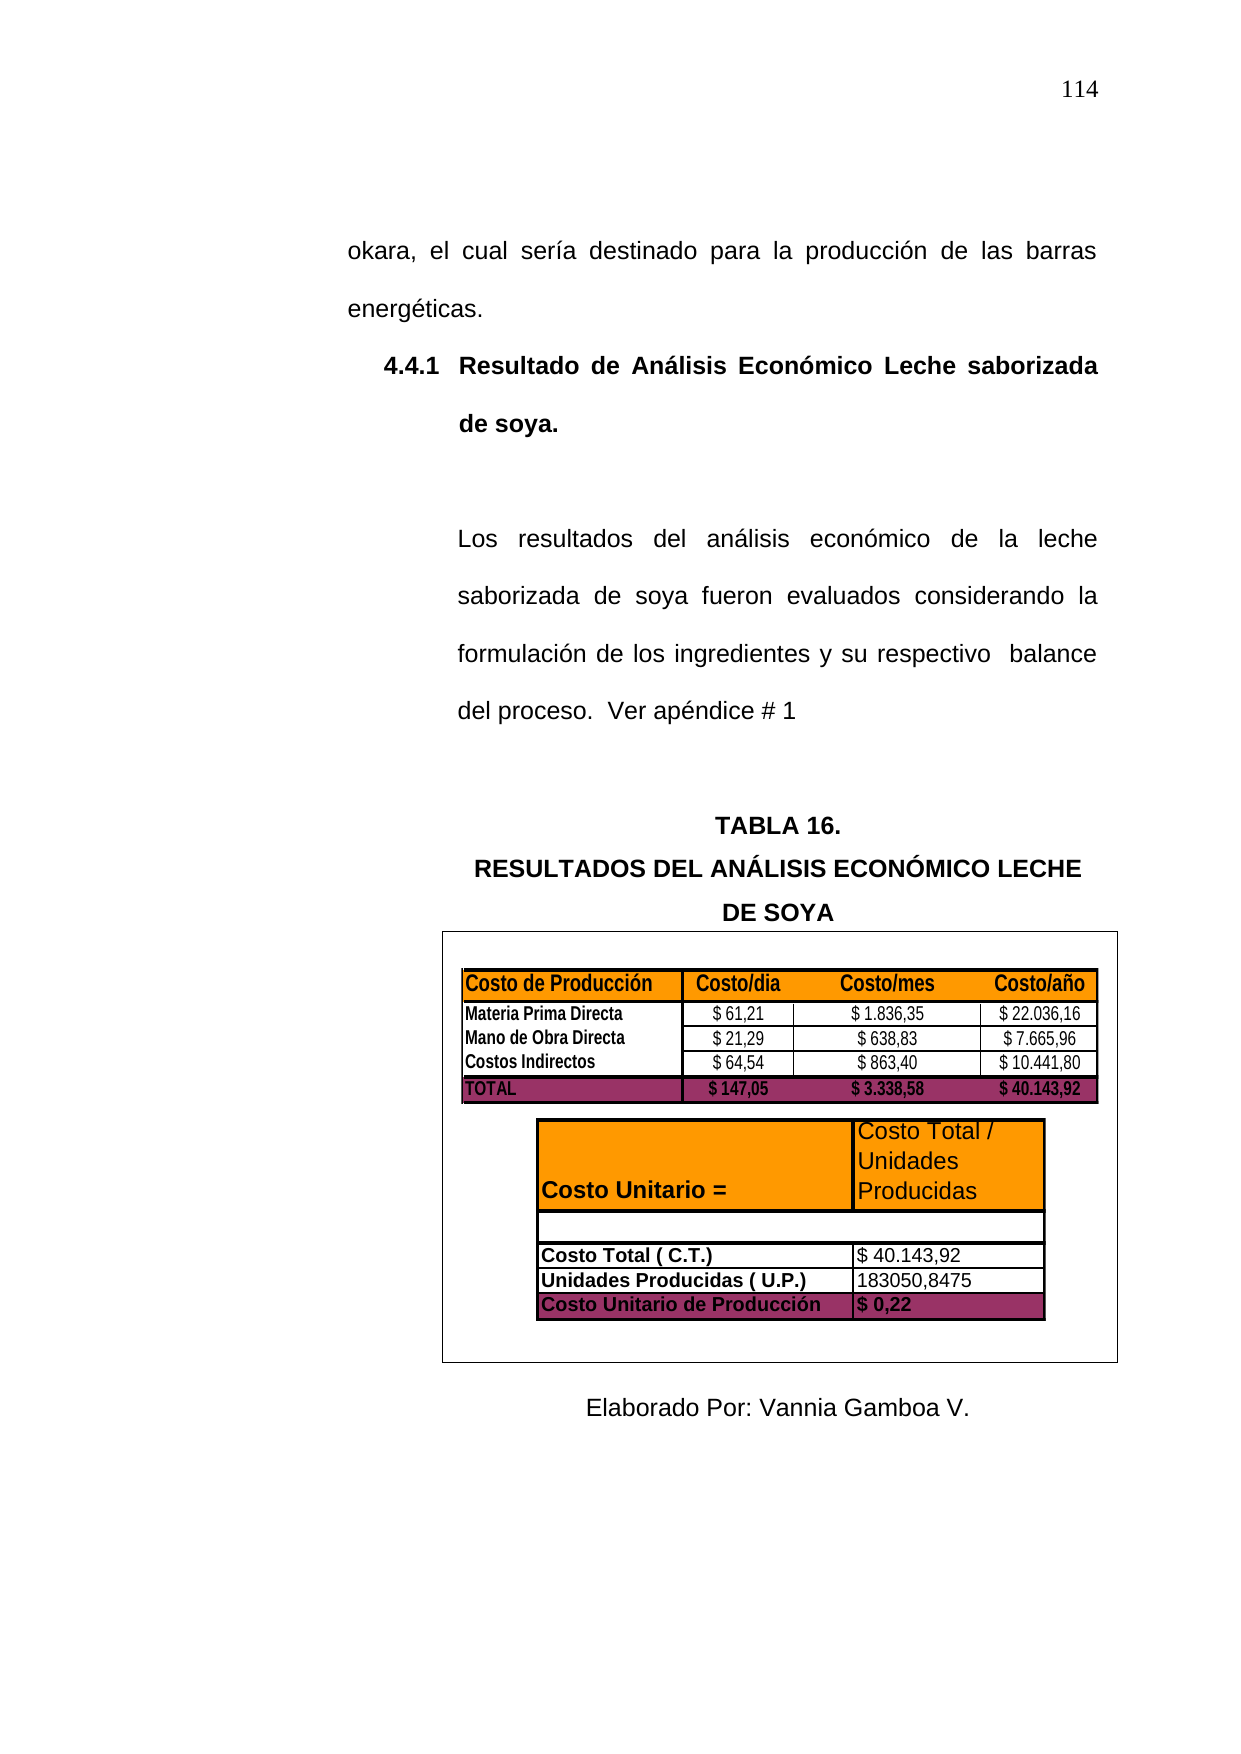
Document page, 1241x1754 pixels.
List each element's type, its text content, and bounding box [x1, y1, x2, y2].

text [347, 236, 1098, 322]
list Resultado de Análisis Económico Leche saborizada de soya. [384, 351, 1098, 437]
text TABLA 16. [457, 811, 1098, 840]
text Elaborado Por: Vannia Gamboa V. [457, 1393, 1098, 1422]
text RESULTADOS DEL ANÁLISIS ECONÓMICO LECHE DE SOYA [458, 854, 1098, 926]
text Los resultados del análisis económico de la leche saborizada de soya fueron evaluados considerando la formulación de los ingredientes y su respectivo balance del proceso. Ver apéndice # 1 [457, 524, 1098, 725]
